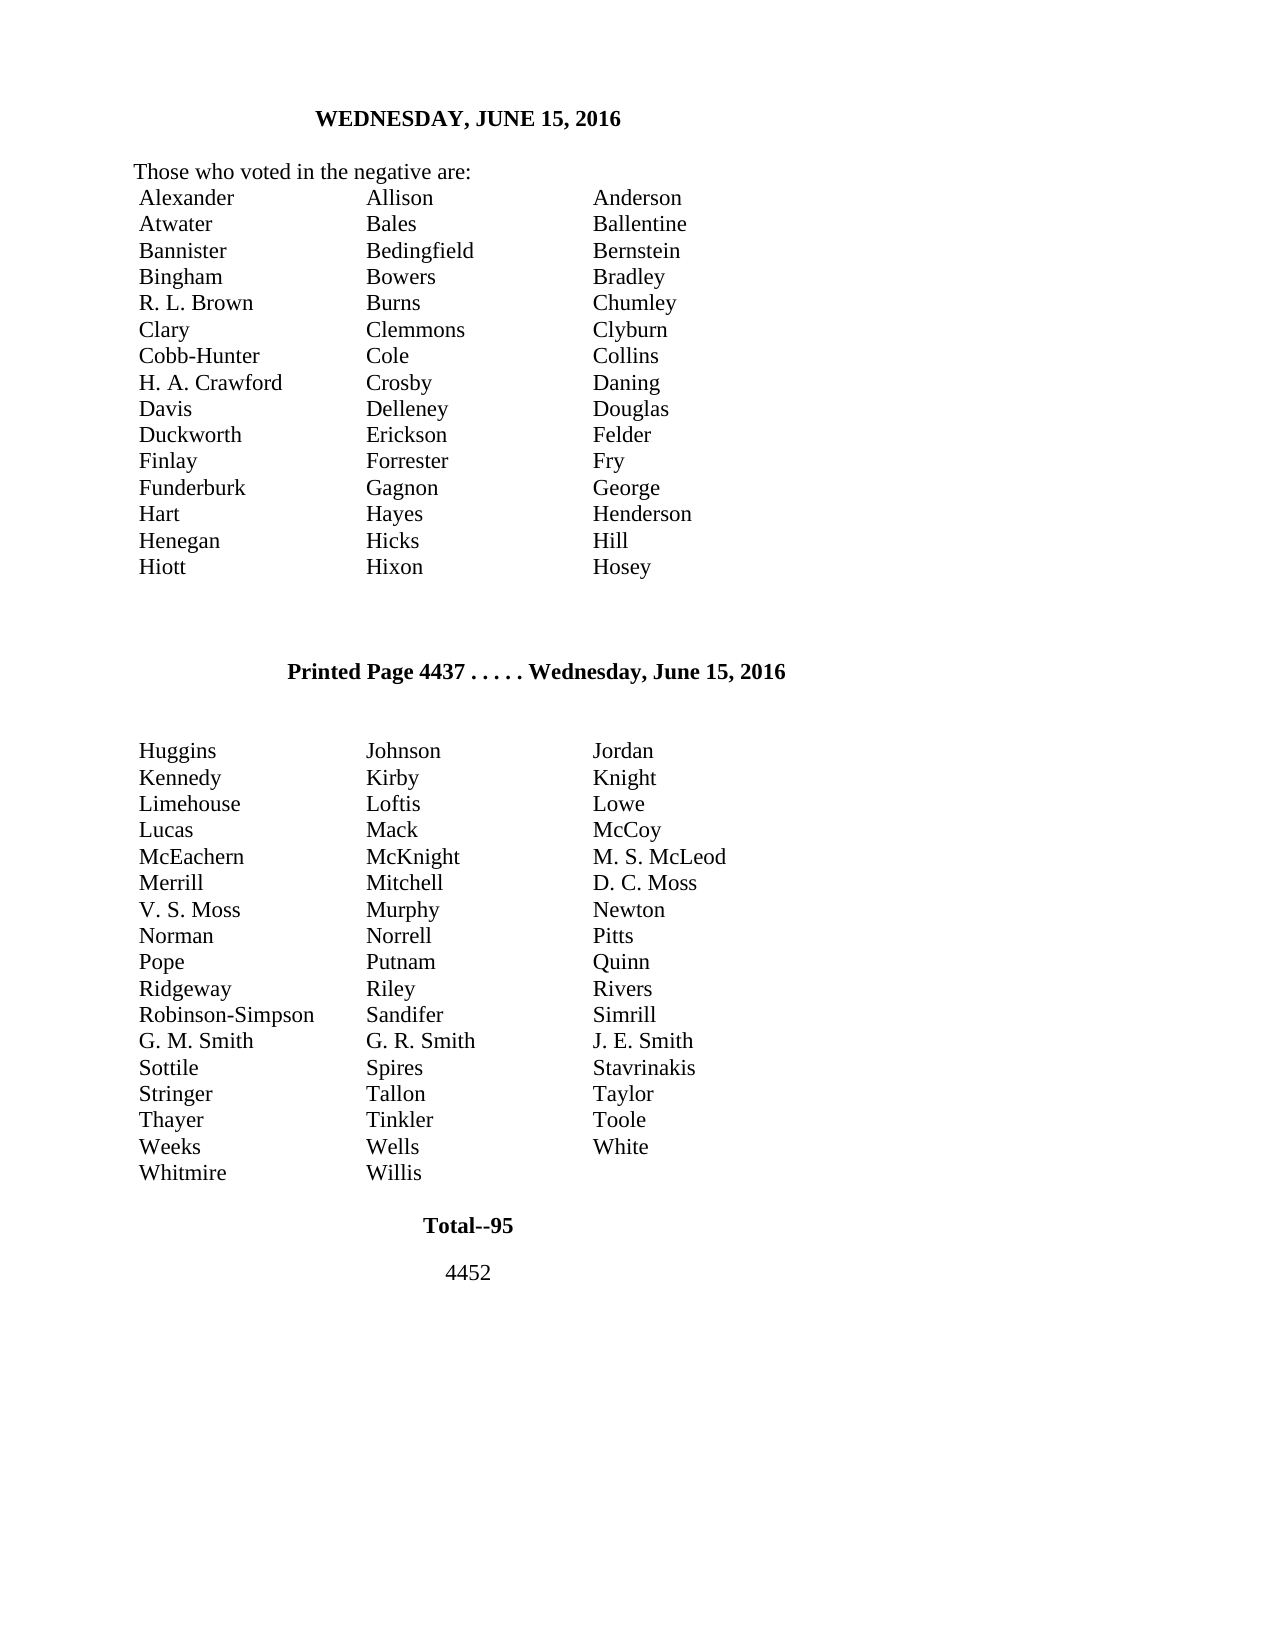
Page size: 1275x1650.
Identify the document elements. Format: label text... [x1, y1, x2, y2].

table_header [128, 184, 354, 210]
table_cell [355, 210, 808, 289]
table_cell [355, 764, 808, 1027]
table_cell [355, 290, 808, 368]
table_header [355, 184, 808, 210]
text Printed Page 4437 . . . . . Wednesday, June 15, 2016 [127, 658, 786, 685]
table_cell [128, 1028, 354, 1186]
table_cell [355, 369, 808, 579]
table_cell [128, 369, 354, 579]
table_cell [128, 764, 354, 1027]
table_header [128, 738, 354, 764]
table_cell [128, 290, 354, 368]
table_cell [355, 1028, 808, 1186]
text Those who voted in the negative are: [127, 158, 786, 184]
text Total--95 [127, 1212, 786, 1238]
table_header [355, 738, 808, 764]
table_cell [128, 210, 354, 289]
